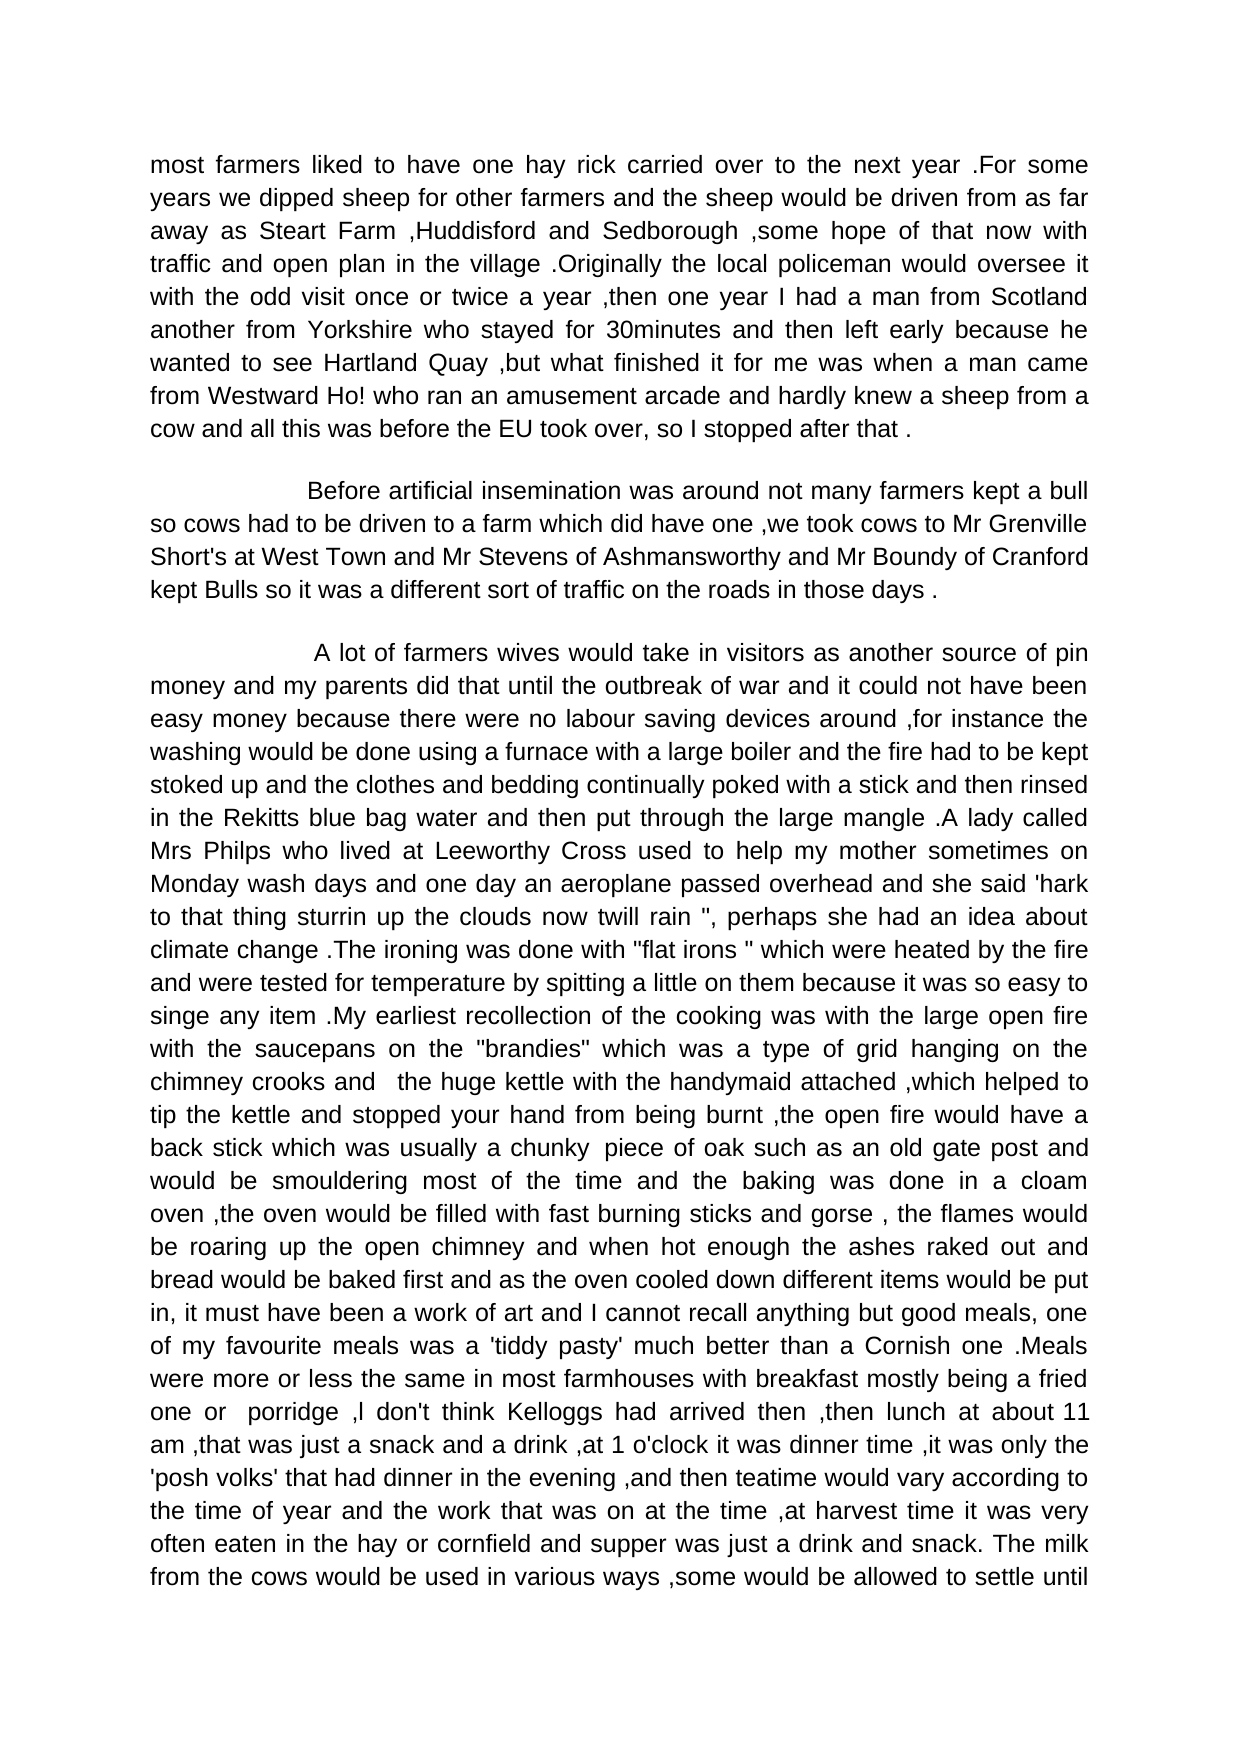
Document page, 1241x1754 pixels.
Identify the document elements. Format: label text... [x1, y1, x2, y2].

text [150, 150, 1090, 443]
text Before artificial insemination was around not many farmers kept a bull so cows had to be driven to a farm which did have one ,we took cows to Mr Grenville Short's at West Town and Mr Stevens of Ashmansworthy and Mr Boundy of Cranford kept Bulls so it was a different sort of traffic on the roads in those days . [150, 476, 1090, 604]
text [150, 638, 1090, 1591]
